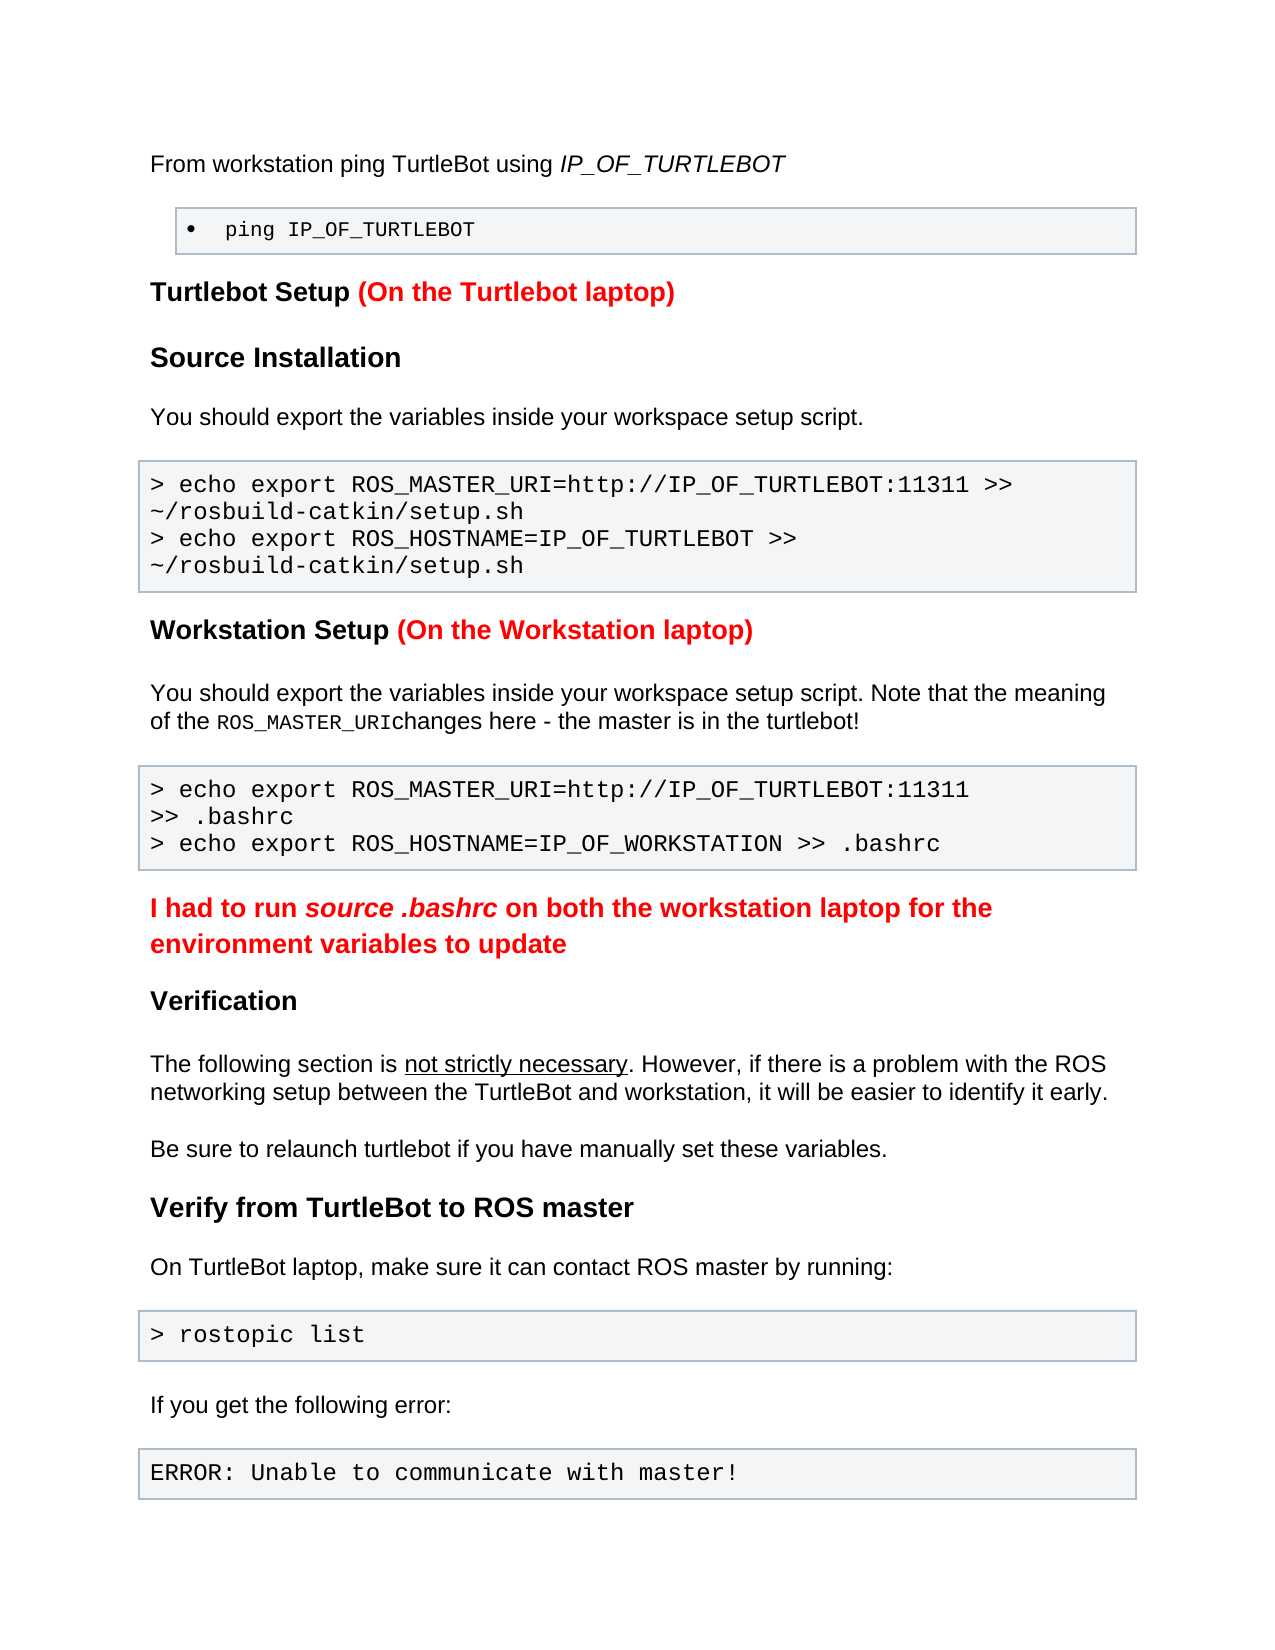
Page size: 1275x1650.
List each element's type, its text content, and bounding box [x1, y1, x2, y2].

subtitle Turtlebot Setup (On the Turtlebot laptop) [150, 276, 1125, 307]
text From workstation ping TurtleBot using IP_OF_TURTLEBOT [150, 150, 1125, 178]
subtitle Workstation Setup (On the Workstation laptop) [150, 614, 1125, 646]
text > echo export ROS_MASTER_URI=http://IP_OF_TURTLEBOT:11311 >> .bashrc [140, 767, 1135, 819]
subtitle Verification [150, 985, 1125, 1016]
text Be sure to relaunch turtlebot if you have manually set these variables. [150, 1134, 1125, 1162]
text ERROR: Unable to communicate with master! [140, 1450, 1135, 1498]
text > rostopic list [140, 1312, 1135, 1360]
text > echo export ROS_HOSTNAME=IP_OF_TURTLEBOT >> ~/rosbuild-catkin/setup.sh [140, 514, 1135, 591]
text The following section is not strictly necessary. However, if there is a problem with the ROS networking setup between the TurtleBot and workstation, it will be easier to identify it early. [150, 1050, 1125, 1105]
text You should export the variables inside your workspace setup script. Note that the meaning of the ROS_MASTER_URIchanges here - the master is in the turtlebot! [150, 679, 1125, 736]
subtitle Verify from TurtleBot to ROS master [150, 1191, 1125, 1224]
text > echo export ROS_HOSTNAME=IP_OF_WORKSTATION >> .bashrc [140, 819, 1135, 869]
text You should export the variables inside your workspace setup script. [150, 403, 1125, 431]
subtitle Source Installation [150, 341, 1125, 374]
text If you get the following error: [150, 1391, 1125, 1418]
subtitle I had to run source .bashrc on both the workstation laptop for the environment variables to update [150, 892, 1125, 959]
text > echo export ROS_MASTER_URI=http://IP_OF_TURTLEBOT:11311 >> ~/rosbuild-catkin/setup.sh [140, 462, 1135, 514]
list ping IP_OF_TURTLEBOT [177, 209, 1135, 253]
text On TurtleBot laptop, make sure it can contact ROS master by running: [150, 1253, 1125, 1280]
